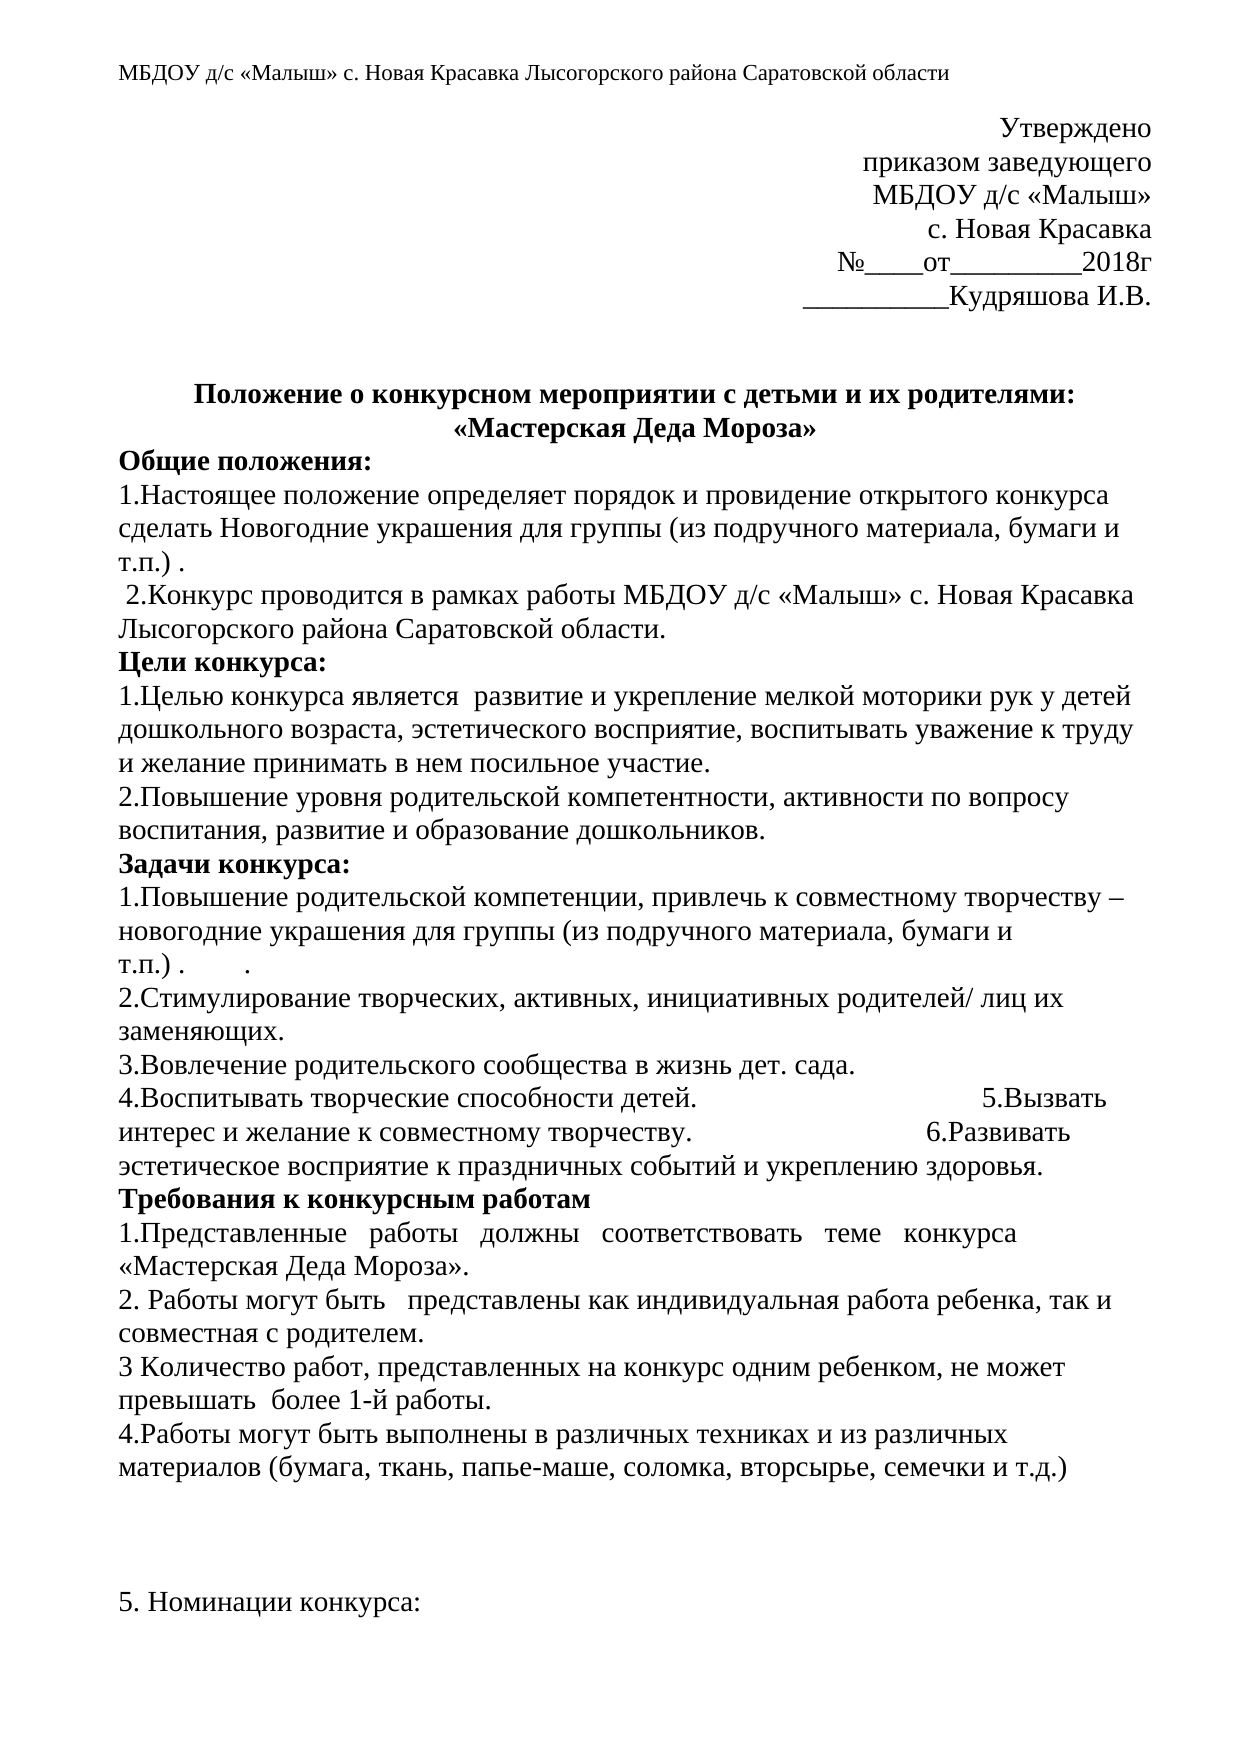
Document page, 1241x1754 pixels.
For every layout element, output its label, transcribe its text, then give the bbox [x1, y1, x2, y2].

text Утверждено [118, 110, 1152, 144]
text 5. Номинации конкурса: [118, 1584, 1152, 1617]
text __________Кудряшова И.В. [118, 278, 1152, 311]
text 2. Работы могут быть представлены как индивидуальная работа ребенка, так и совместная с родителем. [118, 1282, 1152, 1349]
text 2.Стимулирование творческих, активных, инициативных родителей/ лиц их заменяющих. [118, 980, 1152, 1047]
text 1.Целью конкурса является развитие и укрепление мелкой моторики рук у детей дошкольного возраста, эстетического восприятие, воспитывать уважение к труду и желание принимать в нем посильное участие. 2.Повышение уровня родительской компетентности, активности по вопросу воспитания, развитие и образование дошкольников. [118, 678, 1152, 846]
text Требования к конкурсным работам [118, 1181, 1152, 1215]
text 1.Повышение родительской компетенции, привлечь к совместному творчеству – новогодние украшения для группы (из подручного материала, бумаги и т.п.) . . [118, 879, 1152, 980]
text Задачи конкурса: [118, 846, 1152, 879]
text 3.Вовлечение родительского сообщества в жизнь дет. сада. 4.Воспитывать творческие способности детей. 5.Вызвать интерес и желание к совместному творчеству. 6.Развивать эстетическое восприятие к праздничных событий и укреплению здоровья. [118, 1047, 1152, 1181]
text 3 Количество работ, представленных на конкурс одним ребенком, не может превышать более 1-й работы. [118, 1349, 1152, 1416]
text 4.Работы могут быть выполнены в различных техниках и из различных материалов (бумага, ткань, папье-маше, соломка, вторсырье, семечки и т.д.) [118, 1416, 1152, 1483]
text №____от_________2018г [118, 244, 1152, 278]
text приказом заведующего [118, 144, 1152, 177]
text 1.Настоящее положение определяет порядок и провидение открытого конкурса сделать Новогодние украшения для группы (из подручного материала, бумаги и т.п.) . [118, 477, 1152, 577]
text МБДОУ д/с «Малыш» с. Новая Красавка Лысогорского района Саратовской области [118, 59, 1152, 85]
text 2.Конкурс проводится в рамках работы МБДОУ д/с «Малыш» с. Новая Красавка Лысогорского района Саратовской области. [118, 577, 1152, 644]
text Общие положения: [118, 443, 1152, 477]
text МБДОУ д/с «Малыш» [118, 177, 1152, 211]
text с. Новая Красавка [118, 211, 1152, 244]
text Положение о конкурсном мероприятии с детьми и их родителями: «Мастерская Деда Мороза» [118, 376, 1152, 443]
text Цели конкурса: [118, 644, 1152, 678]
text 1.Представленные работы должны соответствовать теме конкурса «Мастерская Деда Мороза». [118, 1215, 1152, 1282]
